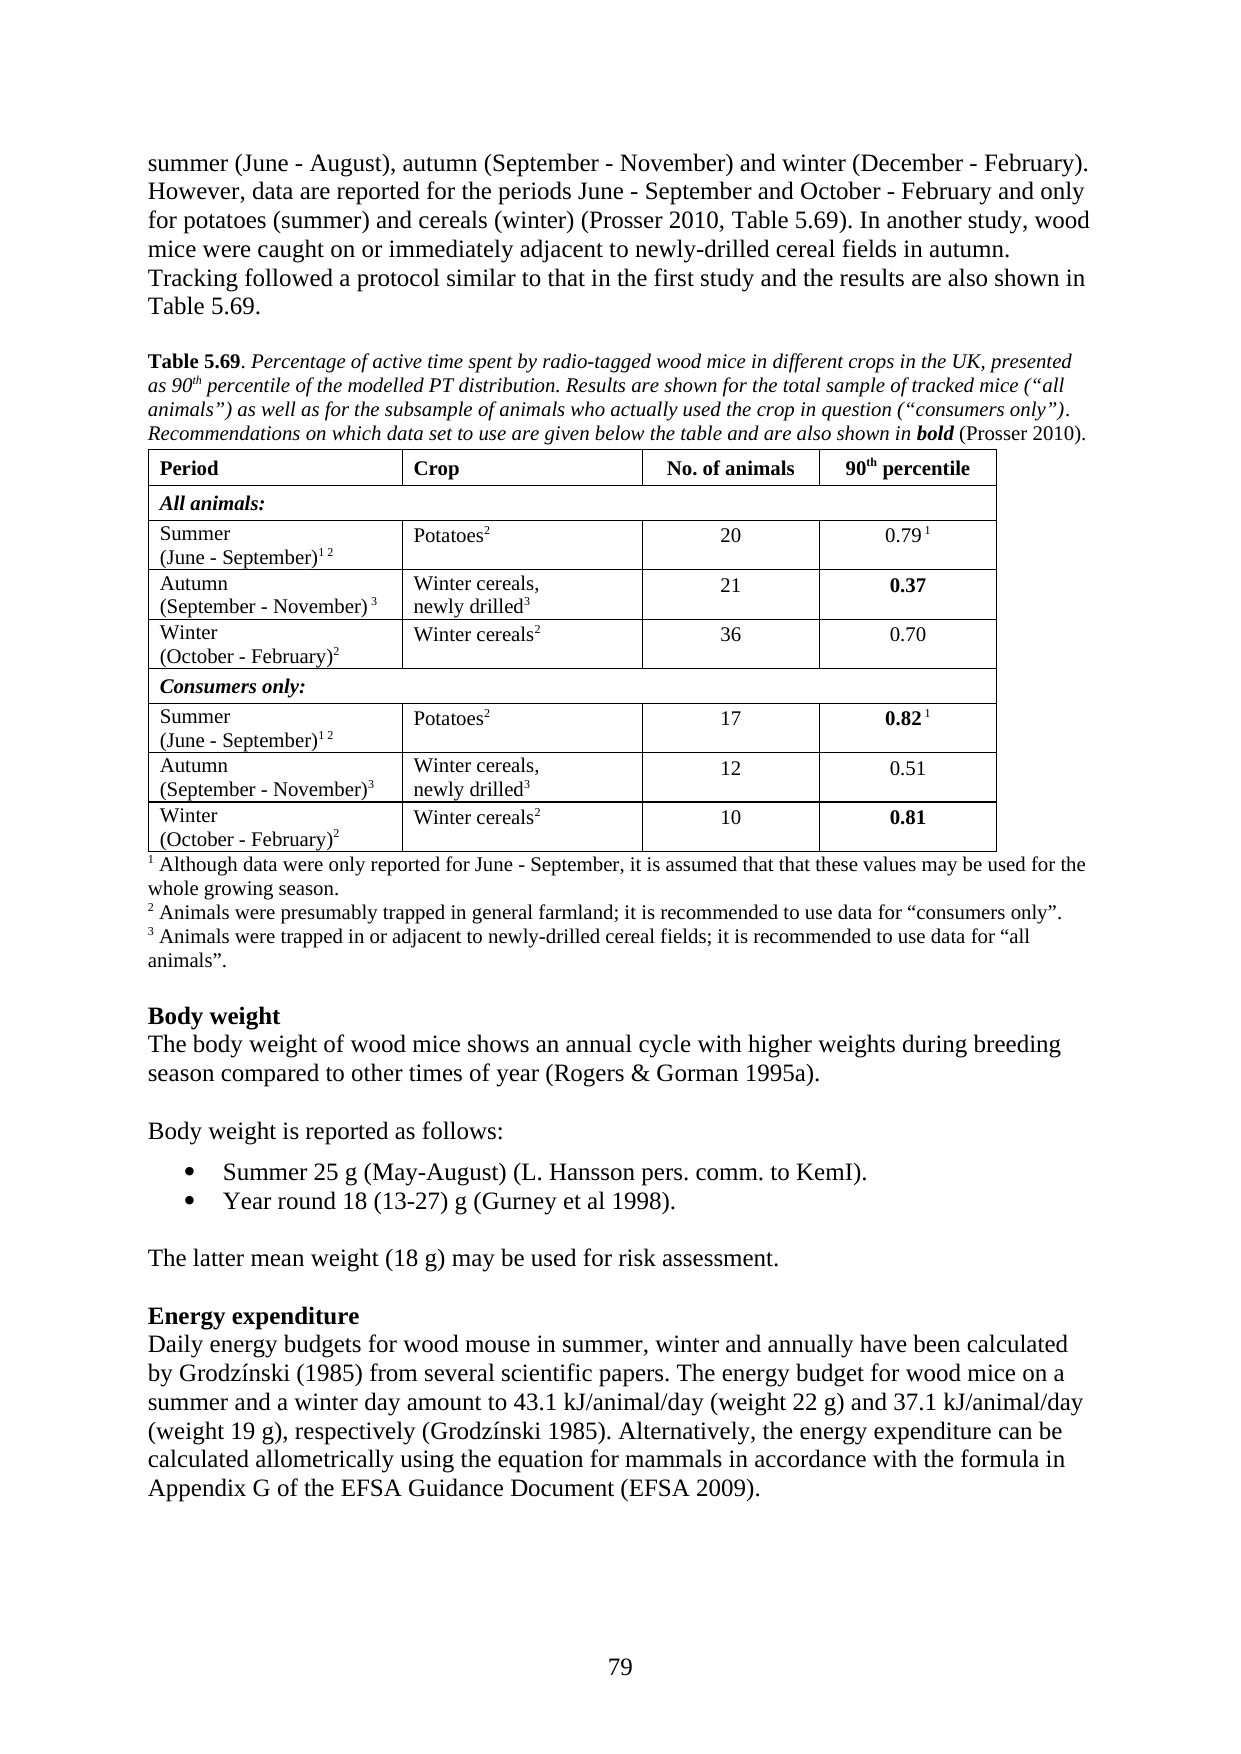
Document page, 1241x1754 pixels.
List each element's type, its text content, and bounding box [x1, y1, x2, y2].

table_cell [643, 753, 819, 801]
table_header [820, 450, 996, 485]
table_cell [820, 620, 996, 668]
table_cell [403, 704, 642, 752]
text The latter mean weight (18 g) may be used for risk assessment. [148, 1243, 1092, 1272]
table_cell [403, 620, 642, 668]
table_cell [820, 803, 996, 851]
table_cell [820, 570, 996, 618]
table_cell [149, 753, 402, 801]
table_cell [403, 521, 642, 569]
text 3 Animals were trapped in or adjacent to newly-drilled cereal fields; it is recommended to use data for “all animals”. [148, 924, 1092, 972]
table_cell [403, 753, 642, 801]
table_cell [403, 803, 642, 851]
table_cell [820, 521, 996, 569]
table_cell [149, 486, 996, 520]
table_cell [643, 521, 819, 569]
text Energy expenditure [148, 1301, 1092, 1329]
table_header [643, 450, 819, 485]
list Year round 18 (13-27) g (Gurney et al 1998). [185, 1186, 1092, 1214]
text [148, 148, 1092, 320]
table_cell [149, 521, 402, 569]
text Body weight is reported as follows: [148, 1116, 1092, 1144]
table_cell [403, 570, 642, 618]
text The body weight of wood mice shows an annual cycle with higher weights during breeding season compared to other times of year (Rogers & Gorman 1995a). [148, 1029, 1092, 1087]
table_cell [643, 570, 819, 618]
text 2 Animals were presumably trapped in general farmland; it is recommended to use data for “consumers only”. [148, 900, 1092, 924]
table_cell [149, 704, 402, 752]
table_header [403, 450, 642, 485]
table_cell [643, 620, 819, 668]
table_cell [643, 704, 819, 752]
text Body weight [148, 1001, 1092, 1029]
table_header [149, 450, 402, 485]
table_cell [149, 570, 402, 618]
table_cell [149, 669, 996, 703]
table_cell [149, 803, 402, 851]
text Daily energy budgets for wood mouse in summer, winter and annually have been calculated by Grodzínski (1985) from several scientific papers. The energy budget for wood mice on a summer and a winter day amount to 43.1 kJ/animal/day (weight 22 g) and 37.1 kJ/animal/day (weight 19 g), respectively (Grodzínski 1985). Alternatively, the energy expenditure can be calculated allometrically using the equation for mammals in accordance with the formula in Appendix G of the EFSA Guidance Document (EFSA 2009). [148, 1329, 1092, 1502]
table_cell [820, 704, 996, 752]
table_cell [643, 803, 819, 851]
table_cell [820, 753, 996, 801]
text 1 Although data were only reported for June - September, it is assumed that that these values may be used for the whole growing season. [148, 852, 1092, 900]
list Summer 25 g (May-August) (L. Hansson pers. comm. to KemI). [185, 1157, 1092, 1186]
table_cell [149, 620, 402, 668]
